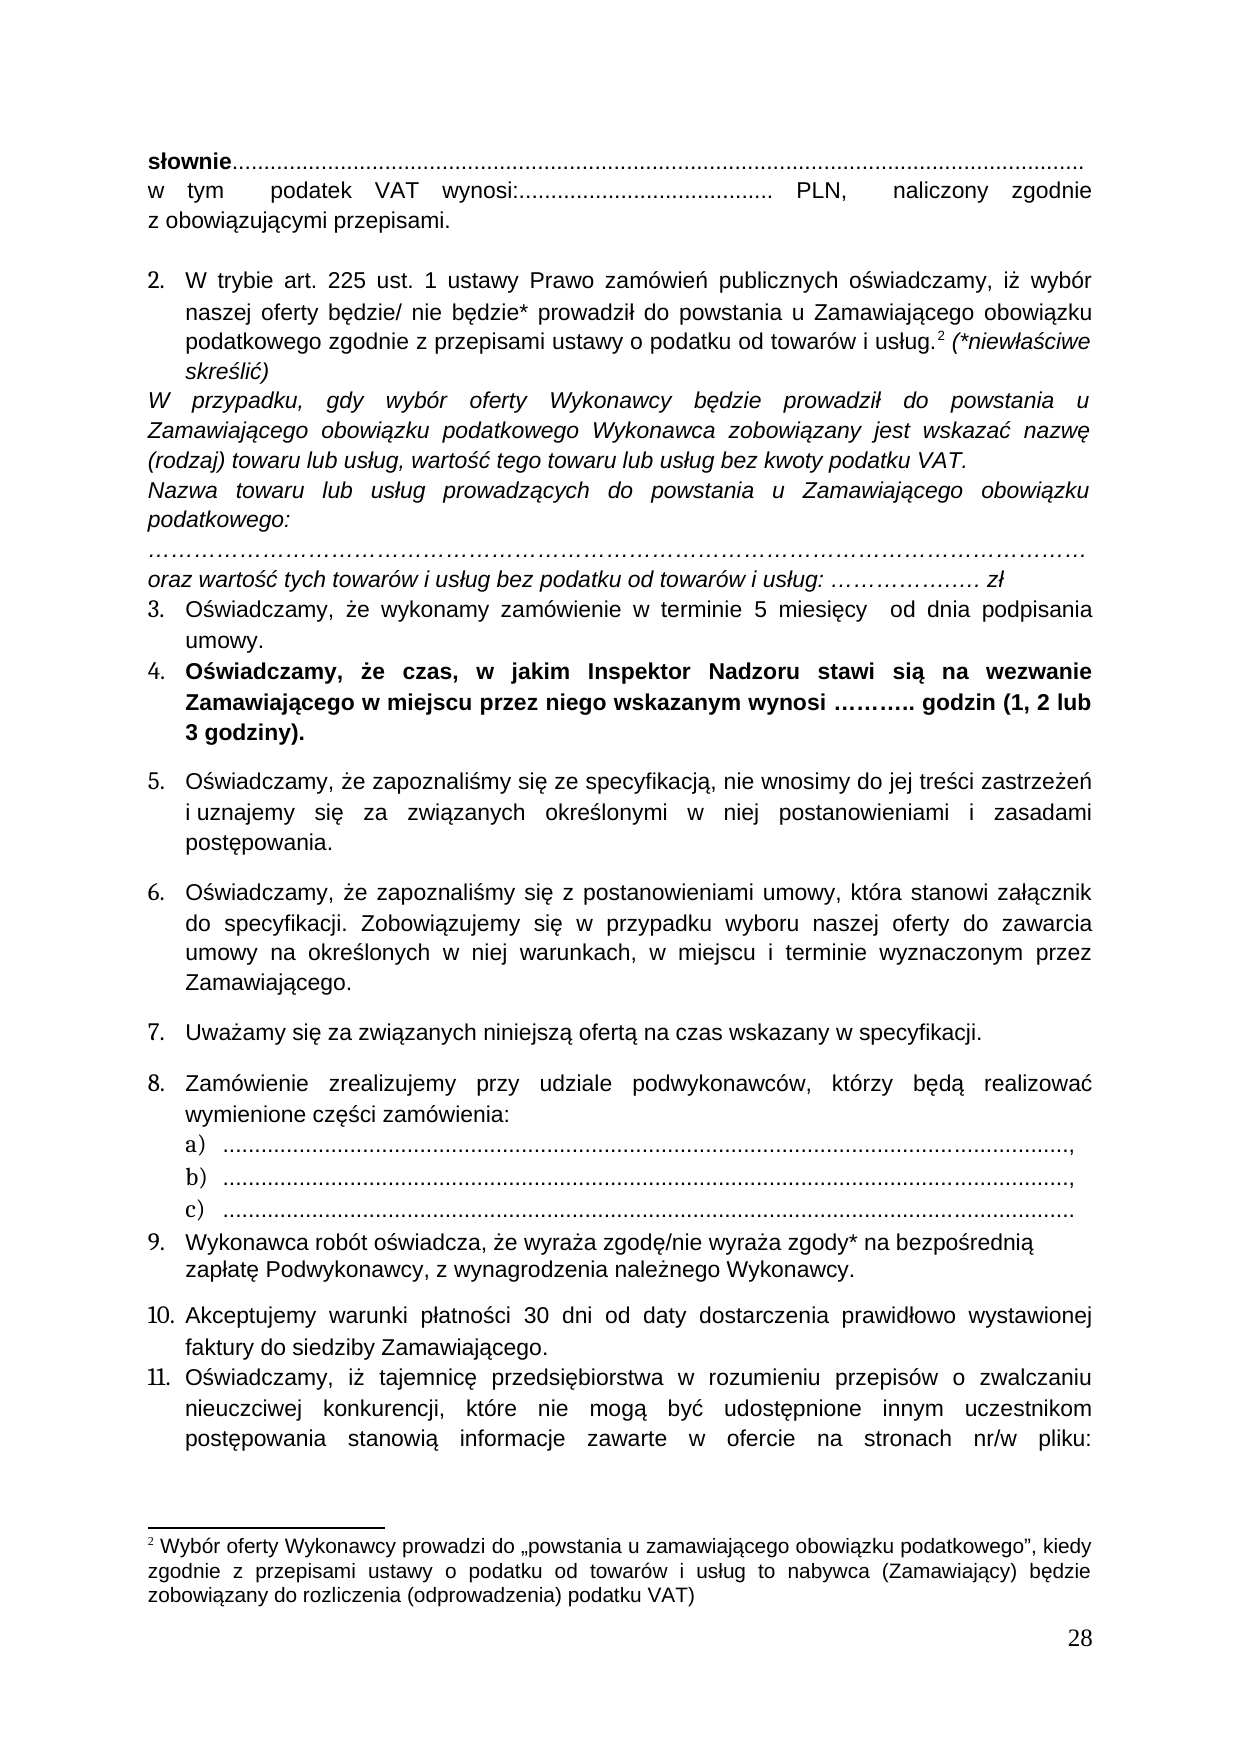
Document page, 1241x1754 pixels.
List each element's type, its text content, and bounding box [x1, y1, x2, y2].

text słownie...................................................................................................................................... [148, 148, 1093, 174]
list Oświadczamy, iż tajemnicę przedsiębiorstwa w rozumieniu przepisów o zwalczaniu nieuczciwej konkurencji, które nie mogą być udostępnione innym uczestnikom postępowania stanowią informacje zawarte w ofercie na stronach nr/w pliku: [147, 1363, 1093, 1481]
list Oświadczamy, że czas, w jakim Inspektor Nadzoru stawi sią na wezwanie Zamawiającego w miejscu przez niego wskazanym wynosi ……….. godzin (1, 2 lub 3 godziny). [148, 657, 1093, 745]
text w tym podatek VAT wynosi:........................................ PLN, naliczony zgodnie z obowiązującymi przepisami. [148, 177, 1093, 233]
list Wykonawca robót oświadcza, że wyraża zgodę/nie wyraża zgody* na bezpośrednią zapłatę Podwykonawcy, z wynagrodzenia należnego Wykonawcy. [148, 1227, 1093, 1283]
text oraz wartość tych towarów i usług bez podatku od towarów i usług: …………….…. zł [148, 566, 1093, 592]
list ................... [185, 1195, 1093, 1224]
text …………………………………………………………………………………………………………… [148, 536, 1093, 562]
list .................., [185, 1130, 1093, 1159]
text W przypadku, gdy wybór oferty Wykonawcy będzie prowadził do powstania u Zamawiającego obowiązku podatkowego Wykonawca zobowiązany jest wskazać nazwę (rodzaj) towaru lub usług, wartość tego towaru lub usług bez kwoty podatku VAT. [148, 387, 1093, 473]
list Uważamy się za związanych niniejszą ofertą na czas wskazany w specyfikacji. [148, 1017, 1093, 1046]
list .................., [185, 1163, 1093, 1191]
text Nazwa towaru lub usług prowadzących do powstania u Zamawiającego obowiązku podatkowego: [148, 477, 1093, 533]
list Oświadczamy, że zapoznaliśmy się ze specyfikacją, nie wnosimy do jej treści zastrzeżeń i uznajemy się za związanych określonymi w niej postanowieniami i zasadami postępowania. [148, 767, 1093, 855]
list Oświadczamy, że zapoznaliśmy się z postanowieniami umowy, która stanowi załącznik do specyfikacji. Zobowiązujemy się w przypadku wyboru naszej oferty do zawarcia umowy na określonych w niej warunkach, w miejscu i terminie wyznaczonym przez Zamawiającego. [148, 877, 1093, 995]
list W trybie art. 225 ust. 1 ustawy Prawo zamówień publicznych oświadczamy, iż wybór naszej oferty będzie/ nie będzie* prowadził do powstania u Zamawiającego obowiązku podatkowego zgodnie z przepisami ustawy o podatku od towarów i usług. (*niewłaściwe skreślić) [148, 266, 1093, 384]
list Akceptujemy warunki płatności 30 dni od daty dostarczenia prawidłowo wystawionej faktury do siedziby Zamawiającego. [148, 1301, 1093, 1360]
list Zamówienie zrealizujemy przy udziale podwykonawców, którzy będą realizować wymienione części zamówienia: [148, 1068, 1093, 1127]
list Oświadczamy, że wykonamy zamówienie w terminie 5 miesięcy od dnia podpisania umowy. [148, 595, 1093, 654]
